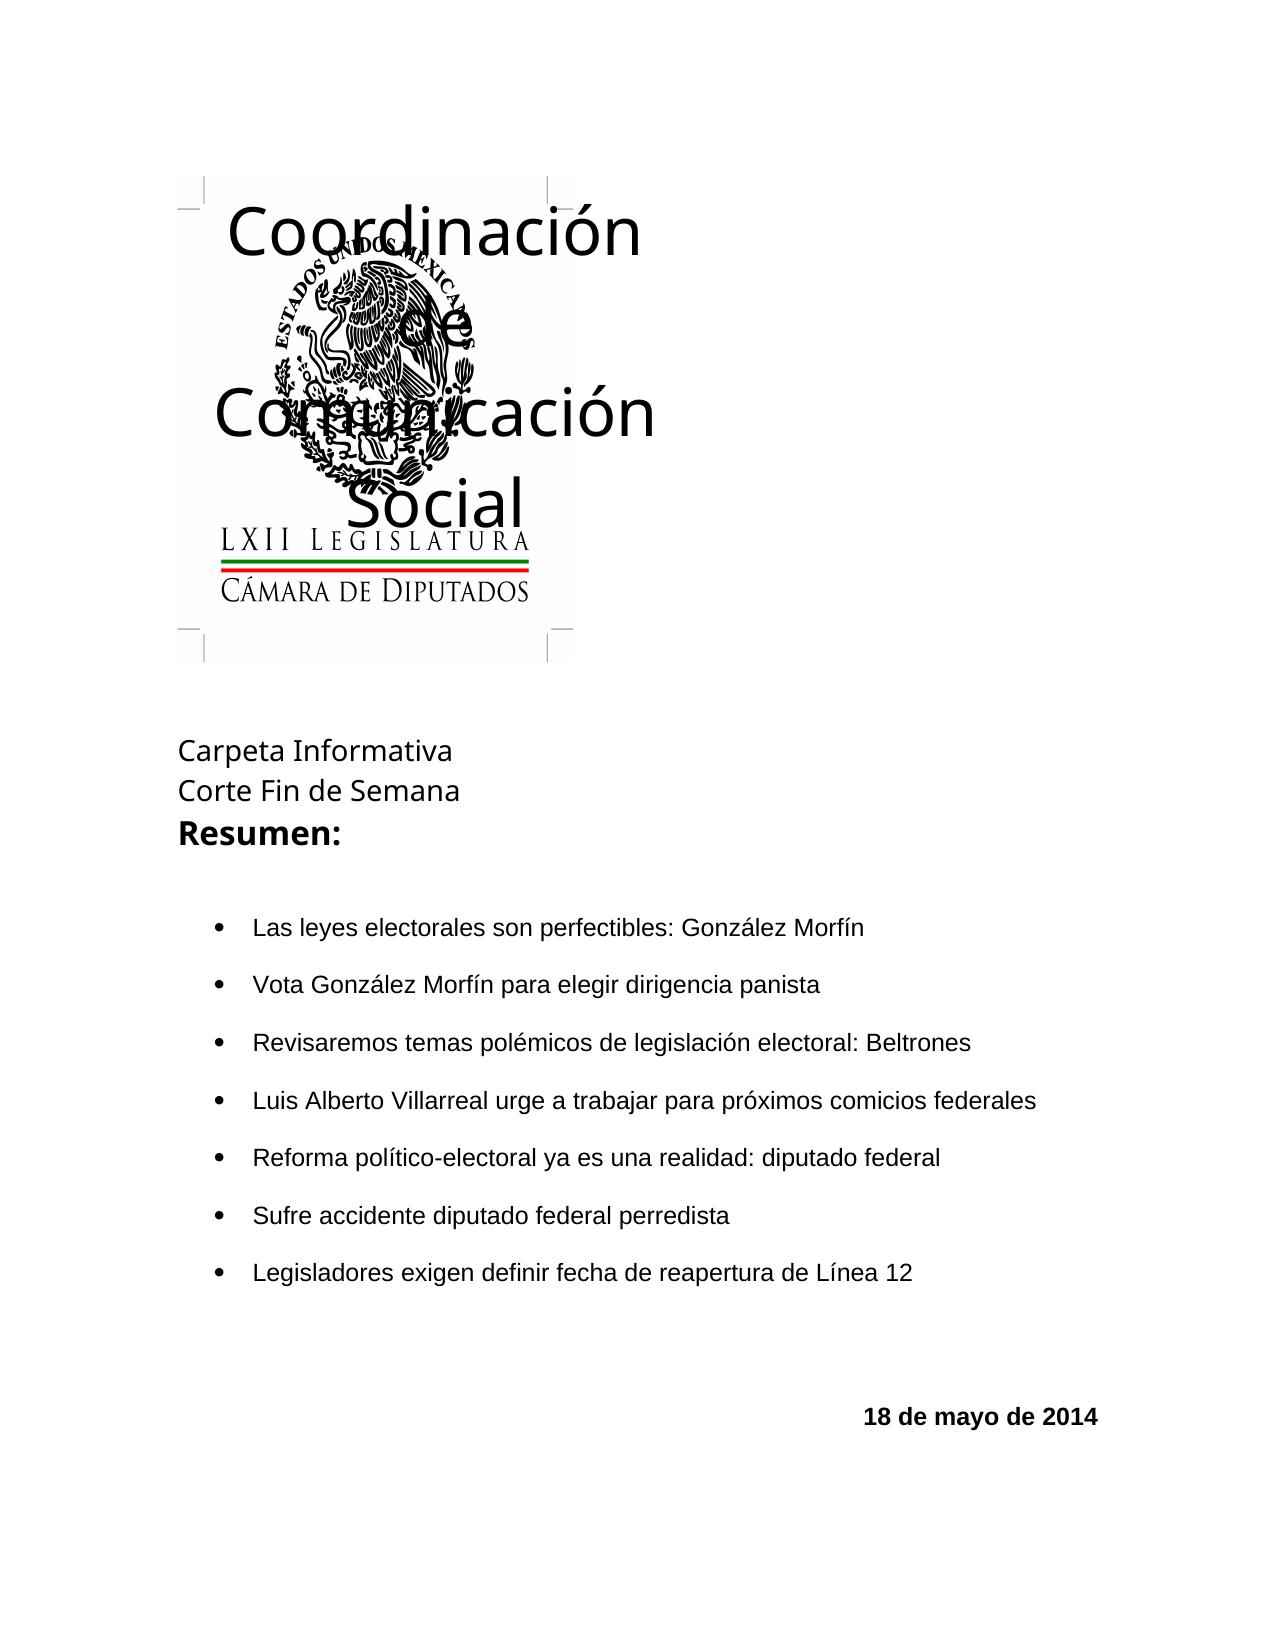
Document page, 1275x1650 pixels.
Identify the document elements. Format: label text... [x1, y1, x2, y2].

text Resumen: [177, 810, 1098, 855]
list Luis Alberto Villarreal urge a trabajar para próximos comicios federales [215, 1086, 1098, 1114]
list Legisladores exigen definir fecha de reapertura de Línea 12 [215, 1258, 1098, 1287]
list Reforma político-electoral ya es una realidad: diputado federal [215, 1143, 1098, 1172]
text Carpeta Informativa [177, 731, 1098, 770]
list Vota González Morfín para elegir dirigencia panista [215, 970, 1098, 999]
picture [177, 176, 574, 662]
list Sufre accidente diputado federal perredista [215, 1201, 1098, 1230]
list Revisaremos temas polémicos de legislación electoral: Beltrones [215, 1028, 1098, 1057]
text Corte Fin de Semana [177, 770, 1098, 810]
text 18 de mayo de 2014 [177, 1402, 1098, 1431]
list Las leyes electorales son perfectibles: González Morfín [215, 913, 1098, 942]
